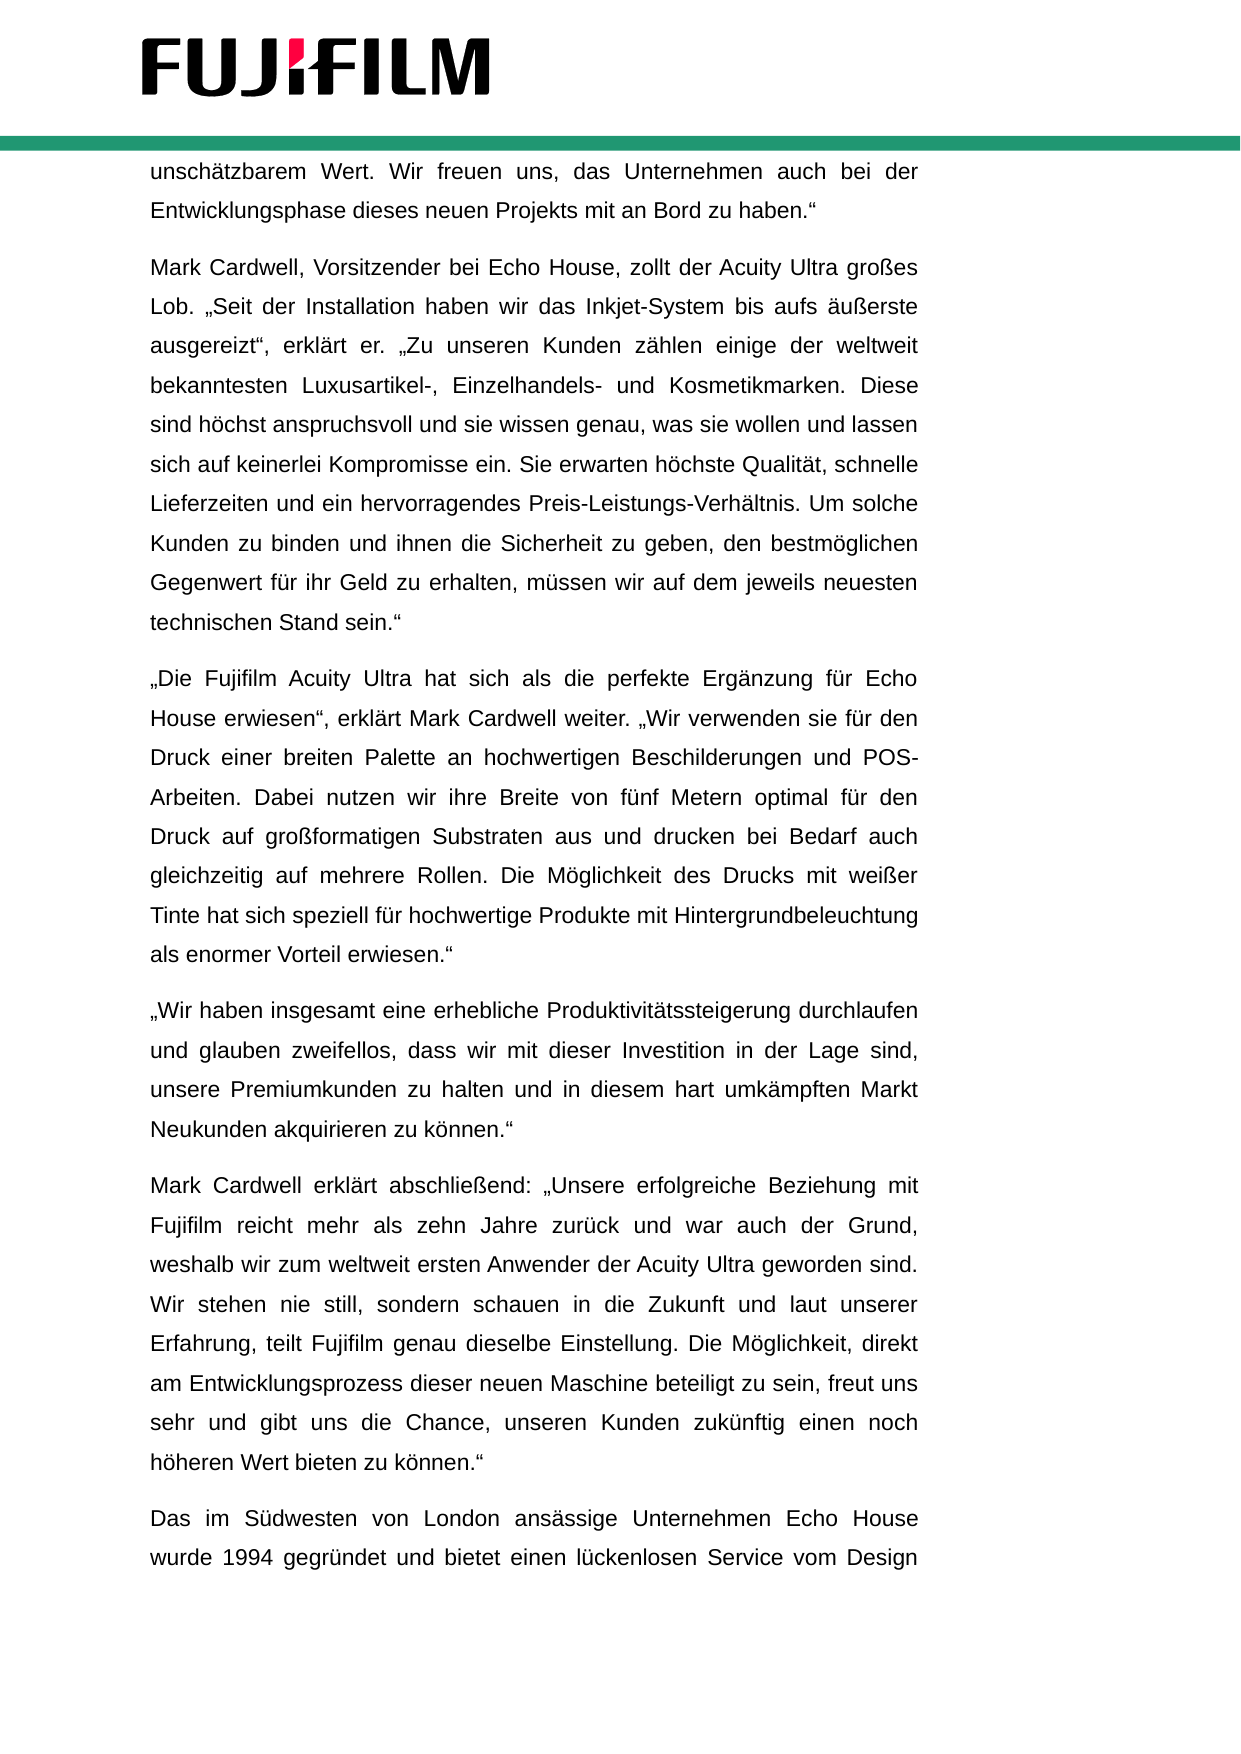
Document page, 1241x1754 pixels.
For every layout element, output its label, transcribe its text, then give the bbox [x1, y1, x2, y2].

text Mark Cardwell, Vorsitzender bei Echo House, zollt der Acuity Ultra großes Lob. „Seit der Installation haben wir das Inkjet-System bis aufs äußerste ausgereizt“, erklärt er. „Zu unseren Kunden zählen einige der weltweit bekanntesten Luxusartikel-, Einzelhandels- und Kosmetikmarken. Diese sind höchst anspruchsvoll und sie wissen genau, was sie wollen und lassen sich auf keinerlei Kompromisse ein. Sie erwarten höchste Qualität, schnelle Lieferzeiten und ein hervorragendes Preis-Leistungs-Verhältnis. Um solche Kunden zu binden und ihnen die Sicherheit zu geben, den bestmöglichen Gegenwert für ihr Geld zu erhalten, müssen wir auf dem jeweils neuesten technischen Stand sein.“ [150, 253, 919, 635]
text Mark Cardwell erklärt abschließend: „Unsere erfolgreiche Beziehung mit Fujifilm reicht mehr als zehn Jahre zurück und war auch der Grund, weshalb wir zum weltweit ersten Anwender der Acuity Ultra geworden sind. Wir stehen nie still, sondern schauen in die Zukunft und laut unserer Erfahrung, teilt Fujifilm genau dieselbe Einstellung. Die Möglichkeit, direkt am Entwicklungsprozess dieser neuen Maschine beteiligt zu sein, freut uns sehr und gibt uns die Chance, unseren Kunden zukünftig einen noch höheren Wert bieten zu können.“ [150, 1172, 919, 1475]
text „Die Fujifilm Acuity Ultra hat sich als die perfekte Ergänzung für Echo House erwiesen“, erklärt Mark Cardwell weiter. „Wir verwenden sie für den Druck einer breiten Palette an hochwertigen Beschilderungen und POS-Arbeiten. Dabei nutzen wir ihre Breite von fünf Metern optimal für den Druck auf großformatigen Substraten aus und drucken bei Bedarf auch gleichzeitig auf mehrere Rollen. Die Möglichkeit des Drucks mit weißer Tinte hat sich speziell für hochwertige Produkte mit Hintergrundbeleuchtung als enormer Vorteil erwiesen.“ [150, 665, 919, 968]
text „Wir haben insgesamt eine erhebliche Produktivitätssteigerung durchlaufen und glauben zweifellos, dass wir mit dieser Investition in der Lage sind, unsere Premiumkunden zu halten und in diesem hart umkämpften Markt Neukunden akquirieren zu können.“ [150, 997, 919, 1142]
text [150, 158, 919, 224]
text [150, 1504, 919, 1570]
